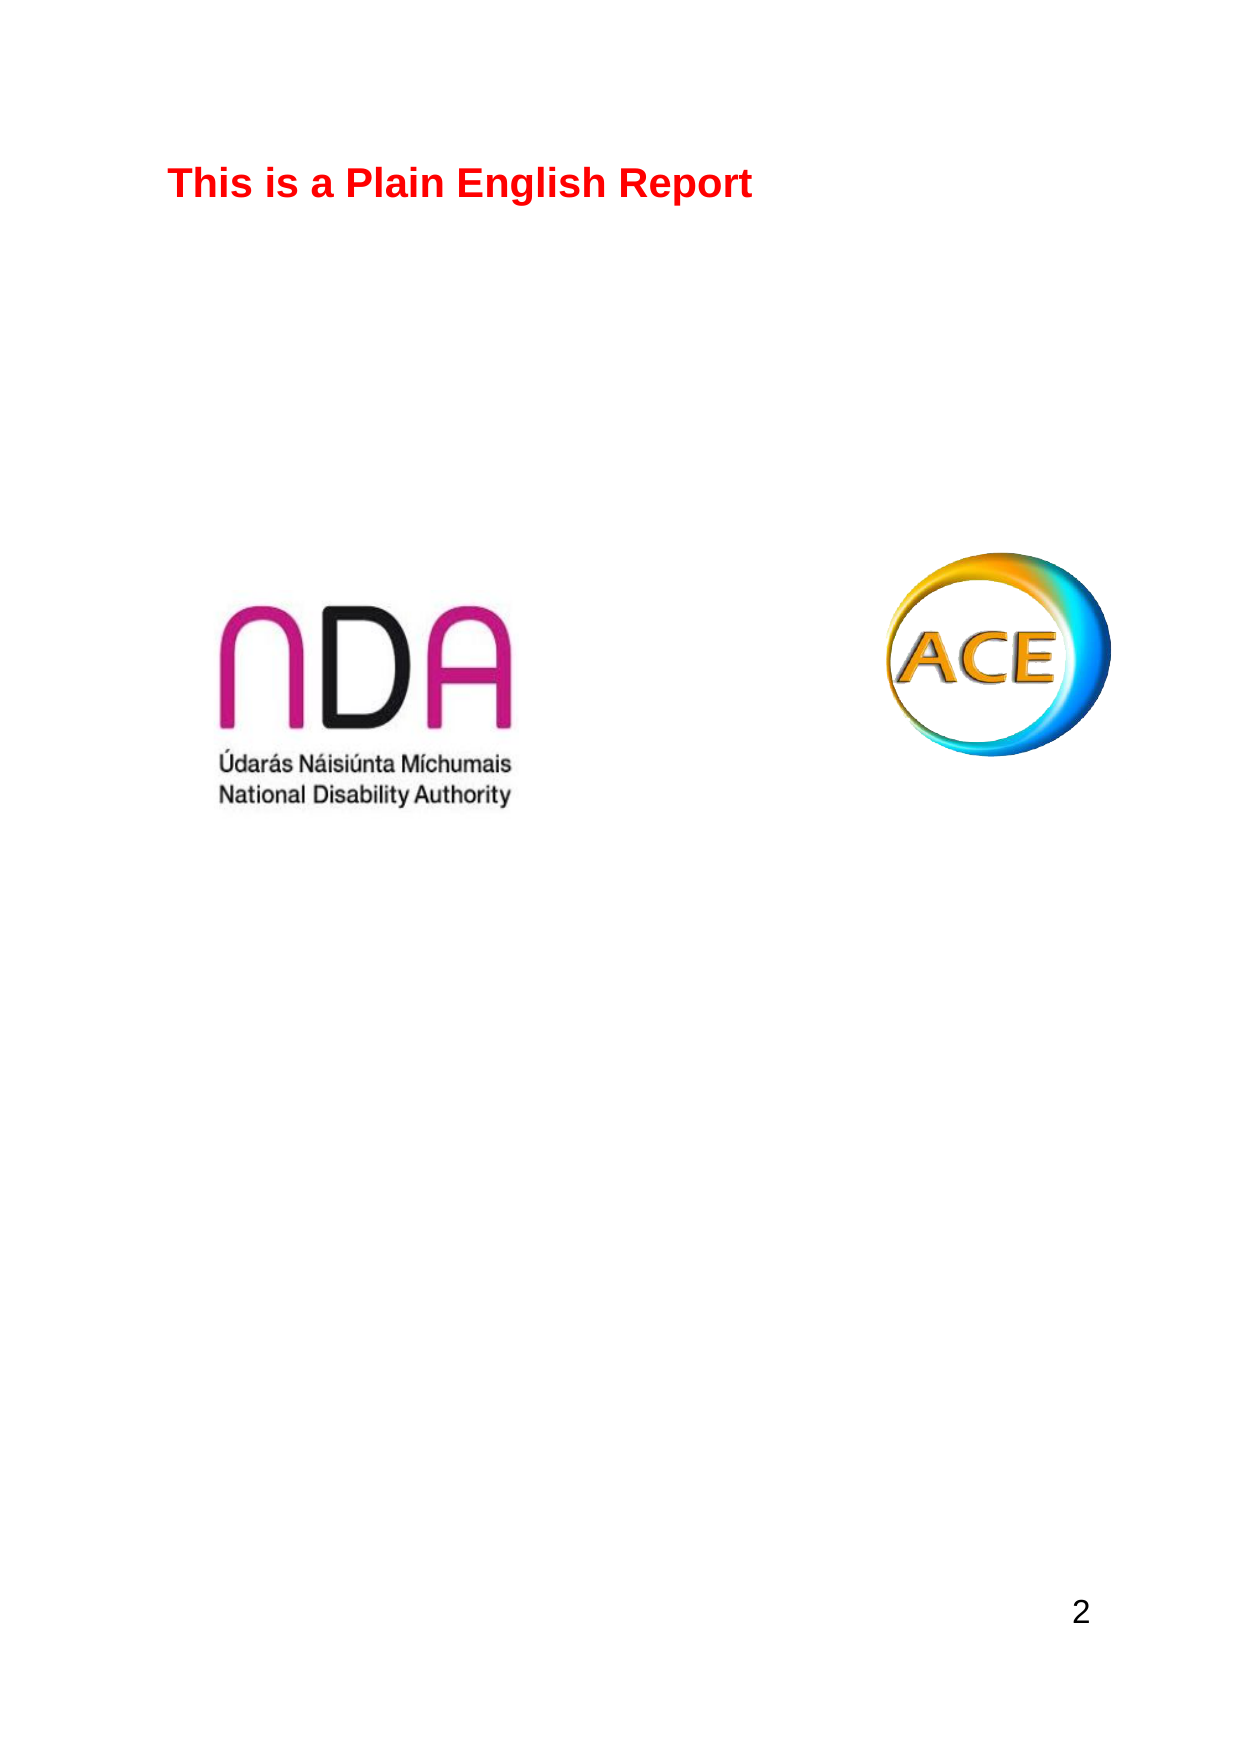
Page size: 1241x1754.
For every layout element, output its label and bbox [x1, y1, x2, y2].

picture [820, 530, 1171, 819]
picture [213, 590, 520, 819]
